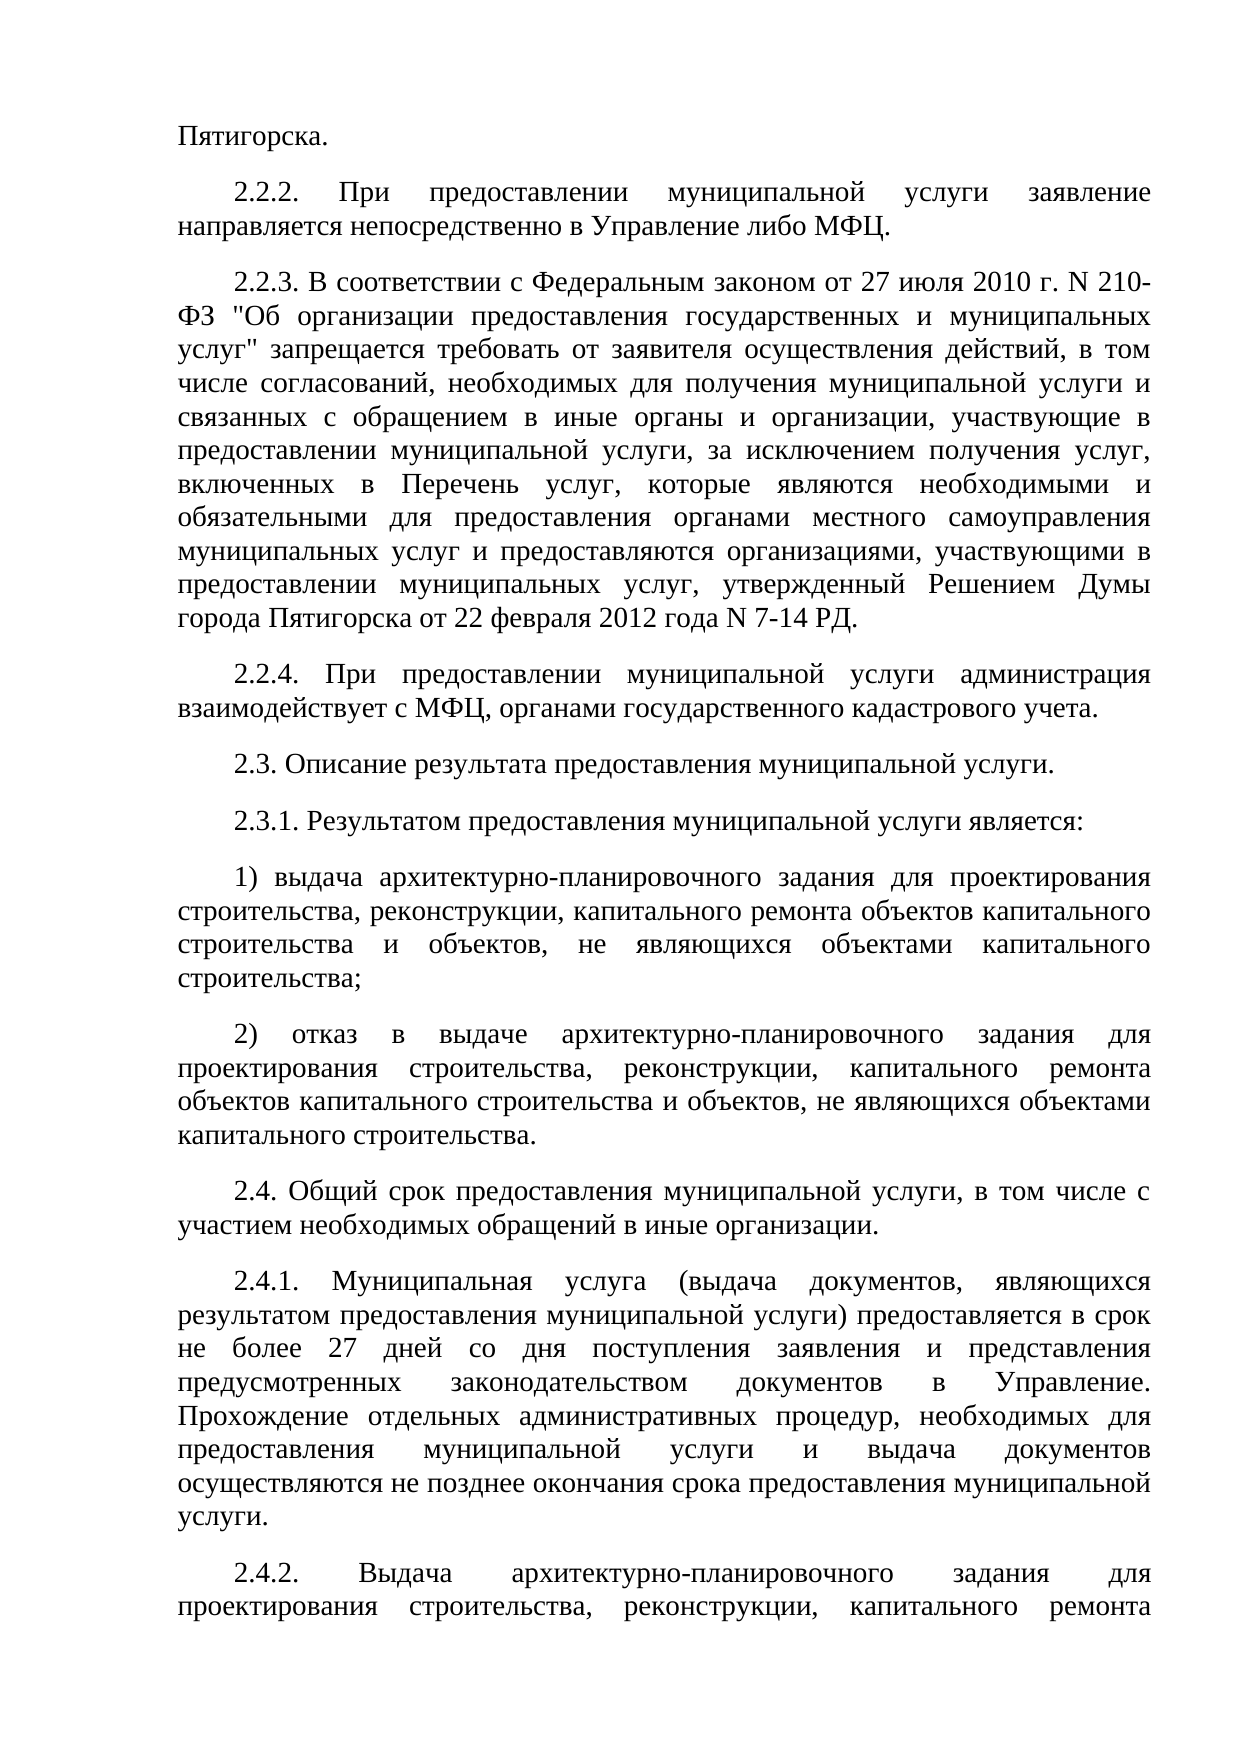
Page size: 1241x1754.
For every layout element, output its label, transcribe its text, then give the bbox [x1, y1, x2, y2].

text 1) выдача архитектурно-планировочного задания для проектирования строительства, реконструкции, капитального ремонта объектов капитального строительства и объектов, не являющихся объектами капитального строительства; [177, 859, 1152, 993]
text 2.2.2. При предоставлении муниципальной услуги заявление направляется непосредственно в Управление либо МФЦ. [177, 174, 1152, 242]
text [177, 1555, 1152, 1622]
text 2.4.1. Муниципальная услуга (выдача документов, являющихся результатом предоставления муниципальной услуги) предоставляется в срок не более 27 дней со дня поступления заявления и представления предусмотренных законодательством документов в Управление. Прохождение отдельных административных процедур, необходимых для предоставления муниципальной услуги и выдача документов осуществляются не позднее окончания срока предоставления муниципальной услуги. [177, 1263, 1152, 1532]
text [177, 118, 1152, 152]
text 2.2.4. При предоставлении муниципальной услуги администрация взаимодействует с МФЦ, органами государственного кадастрового учета. [177, 656, 1152, 723]
text 2) отказ в выдаче архитектурно-планировочного задания для проектирования строительства, реконструкции, капитального ремонта объектов капитального строительства и объектов, не являющихся объектами капитального строительства. [177, 1016, 1152, 1151]
text 2.3.1. Результатом предоставления муниципальной услуги является: [177, 803, 1152, 836]
text 2.2.3. В соответствии с Федеральным законом от 27 июля 2010 г. N 210-ФЗ "Об организации предоставления государственных и муниципальных услуг" запрещается требовать от заявителя осуществления действий, в том числе согласований, необходимых для получения муниципальной услуги и связанных с обращением в иные органы и организации, участвующие в предоставлении муниципальной услуги, за исключением получения услуг, включенных в Перечень услуг, которые являются необходимыми и обязательными для предоставления органами местного самоуправления муниципальных услуг и предоставляются организациями, участвующими в предоставлении муниципальных услуг, утвержденный Решением Думы города Пятигорска от 22 февраля 2012 года N 7-14 РД. [177, 264, 1152, 633]
text 2.3. Описание результата предоставления муниципальной услуги. [177, 746, 1152, 780]
text 2.4. Общий срок предоставления муниципальной услуги, в том числе с участием необходимых обращений в иные организации. [177, 1173, 1152, 1241]
